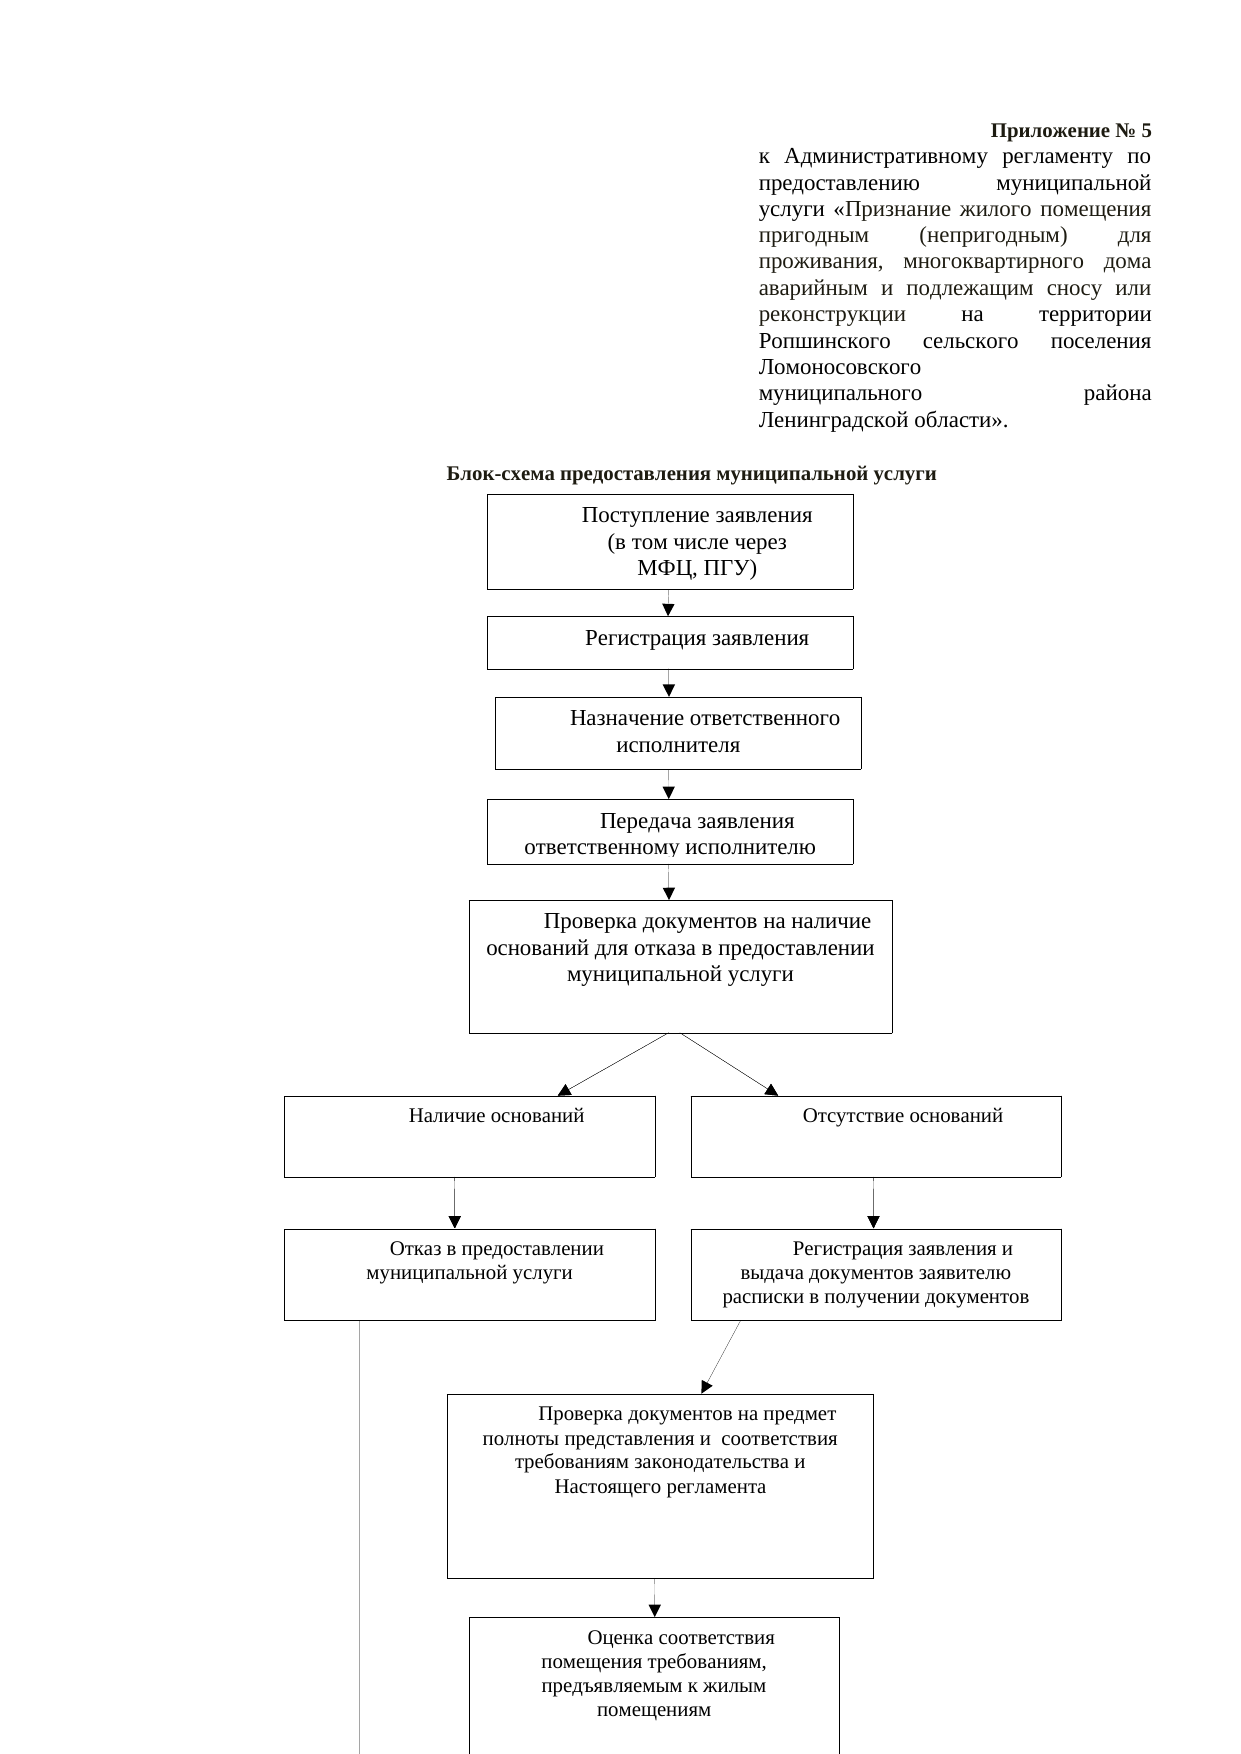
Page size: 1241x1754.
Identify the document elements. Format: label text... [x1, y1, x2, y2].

text муниципального района Ленинградской области». [758, 379, 1152, 432]
text Блок-схема предоставления муниципальной услуги [177, 461, 1152, 485]
text Приложение № 5 [177, 118, 1152, 142]
text к Административному регламенту по предоставлению муниципальной услуги «Признание жилого помещения пригодным (непригодным) для проживания, многоквартирного дома аварийным и подлежащим сносу или реконструкции на территории Ропшинского сельского поселения Ломоносовского [758, 142, 1152, 379]
